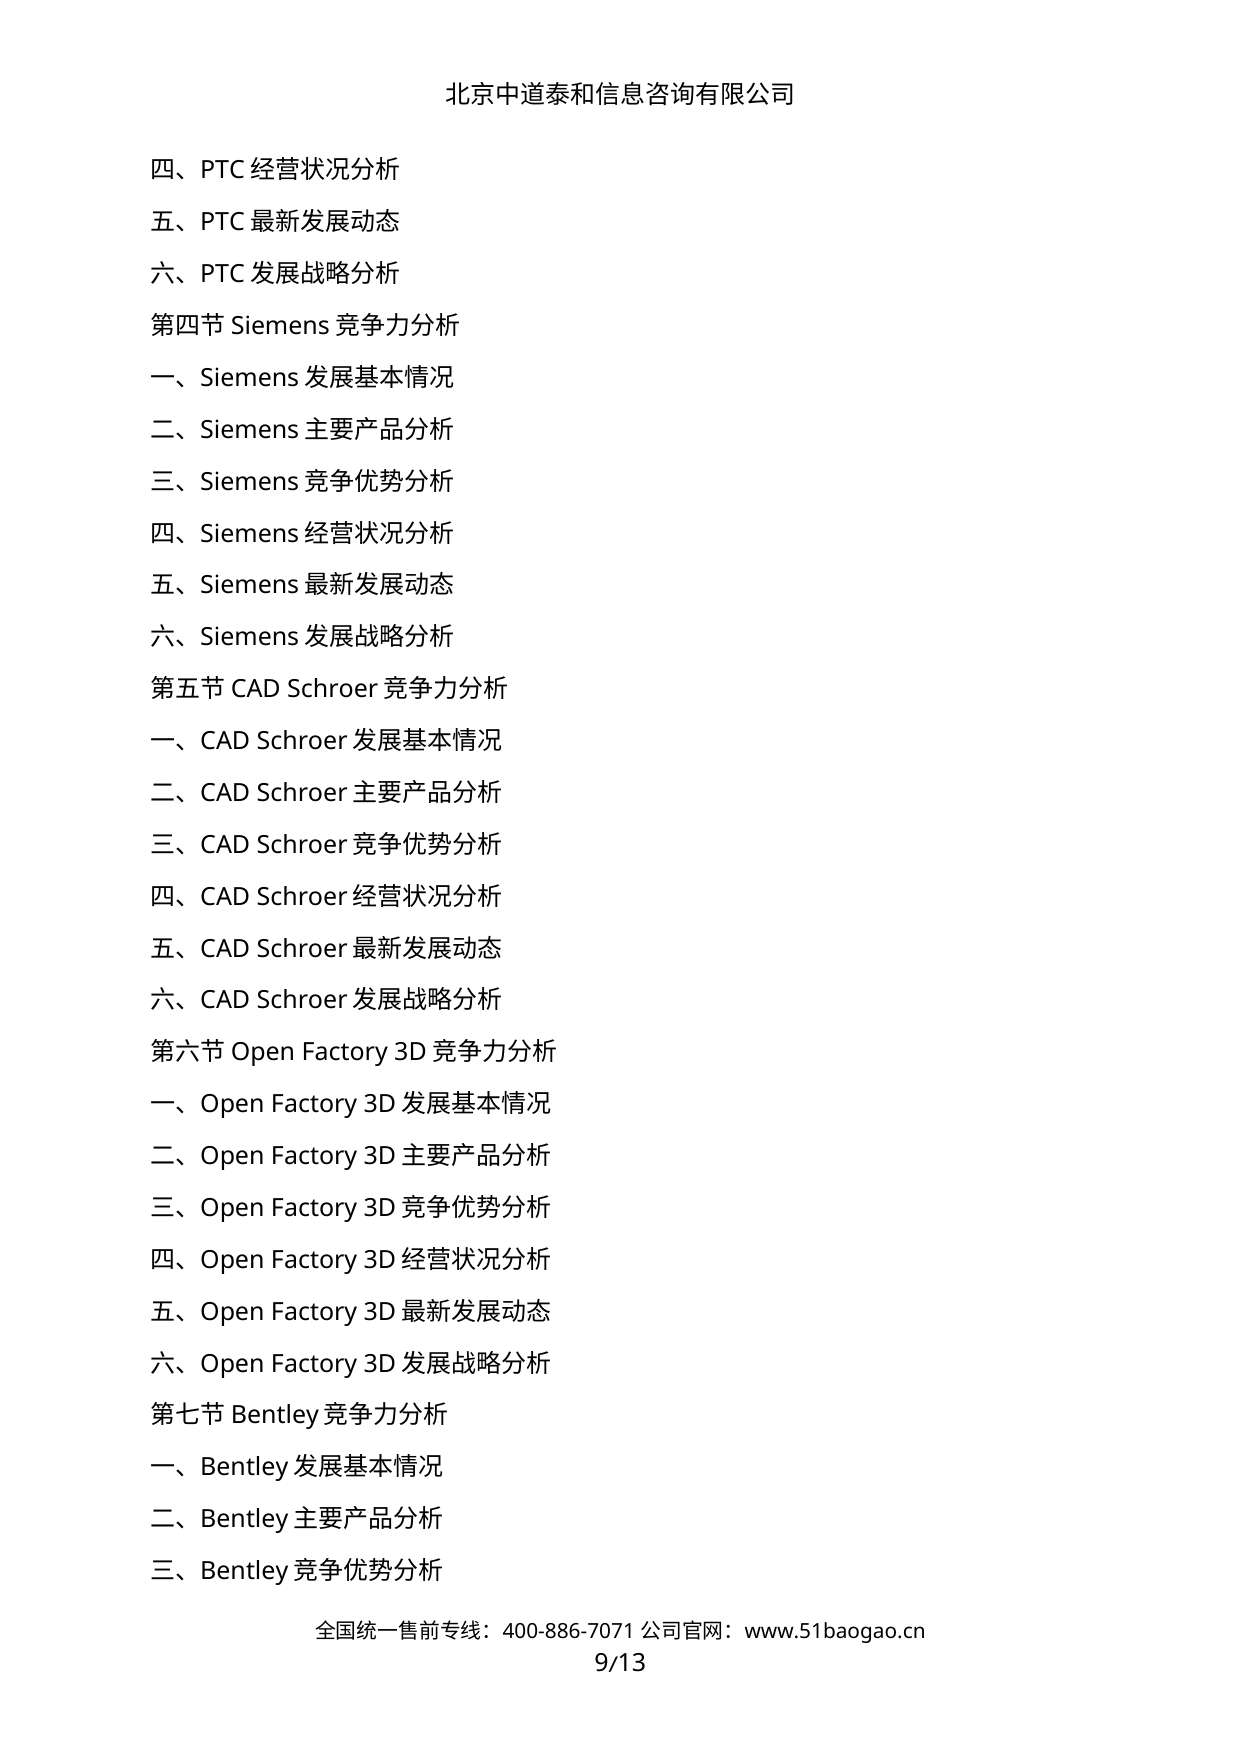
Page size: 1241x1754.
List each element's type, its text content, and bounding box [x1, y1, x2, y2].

text 六、Siemens发展战略分析 [150, 617, 1090, 653]
text 四、Open Factory 3D经营状况分析 [150, 1239, 1090, 1276]
text 四、Siemens经营状况分析 [150, 513, 1090, 549]
text 六、CAD Schroer发展战略分析 [150, 980, 1090, 1016]
text 二、CAD Schroer主要产品分析 [150, 772, 1090, 809]
text 第七节 Bentley竞争力分析 [150, 1395, 1090, 1431]
text 第四节 Siemens竞争力分析 [150, 306, 1090, 342]
text 一、Open Factory 3D发展基本情况 [150, 1084, 1090, 1120]
text 五、Siemens最新发展动态 [150, 565, 1090, 601]
text 四、CAD Schroer经营状况分析 [150, 876, 1090, 912]
text 六、PTC发展战略分析 [150, 254, 1090, 290]
text 四、PTC经营状况分析 [150, 150, 1090, 186]
text 一、CAD Schroer发展基本情况 [150, 721, 1090, 757]
text 一、Bentley发展基本情况 [150, 1447, 1090, 1483]
text 二、Bentley主要产品分析 [150, 1499, 1090, 1535]
text 二、Siemens主要产品分析 [150, 409, 1090, 446]
text 一、Siemens发展基本情况 [150, 357, 1090, 394]
text 第五节 CAD Schroer竞争力分析 [150, 669, 1090, 705]
text 三、Open Factory 3D竞争优势分析 [150, 1187, 1090, 1224]
text 三、Bentley竞争优势分析 [150, 1551, 1090, 1587]
text 五、PTC最新发展动态 [150, 202, 1090, 238]
text 第六节 Open Factory 3D竞争力分析 [150, 1032, 1090, 1068]
text 五、Open Factory 3D最新发展动态 [150, 1291, 1090, 1327]
text 五、CAD Schroer最新发展动态 [150, 928, 1090, 964]
text 三、Siemens竞争优势分析 [150, 461, 1090, 497]
text 六、Open Factory 3D发展战略分析 [150, 1343, 1090, 1379]
text 三、CAD Schroer竞争优势分析 [150, 824, 1090, 861]
text 二、Open Factory 3D主要产品分析 [150, 1136, 1090, 1172]
